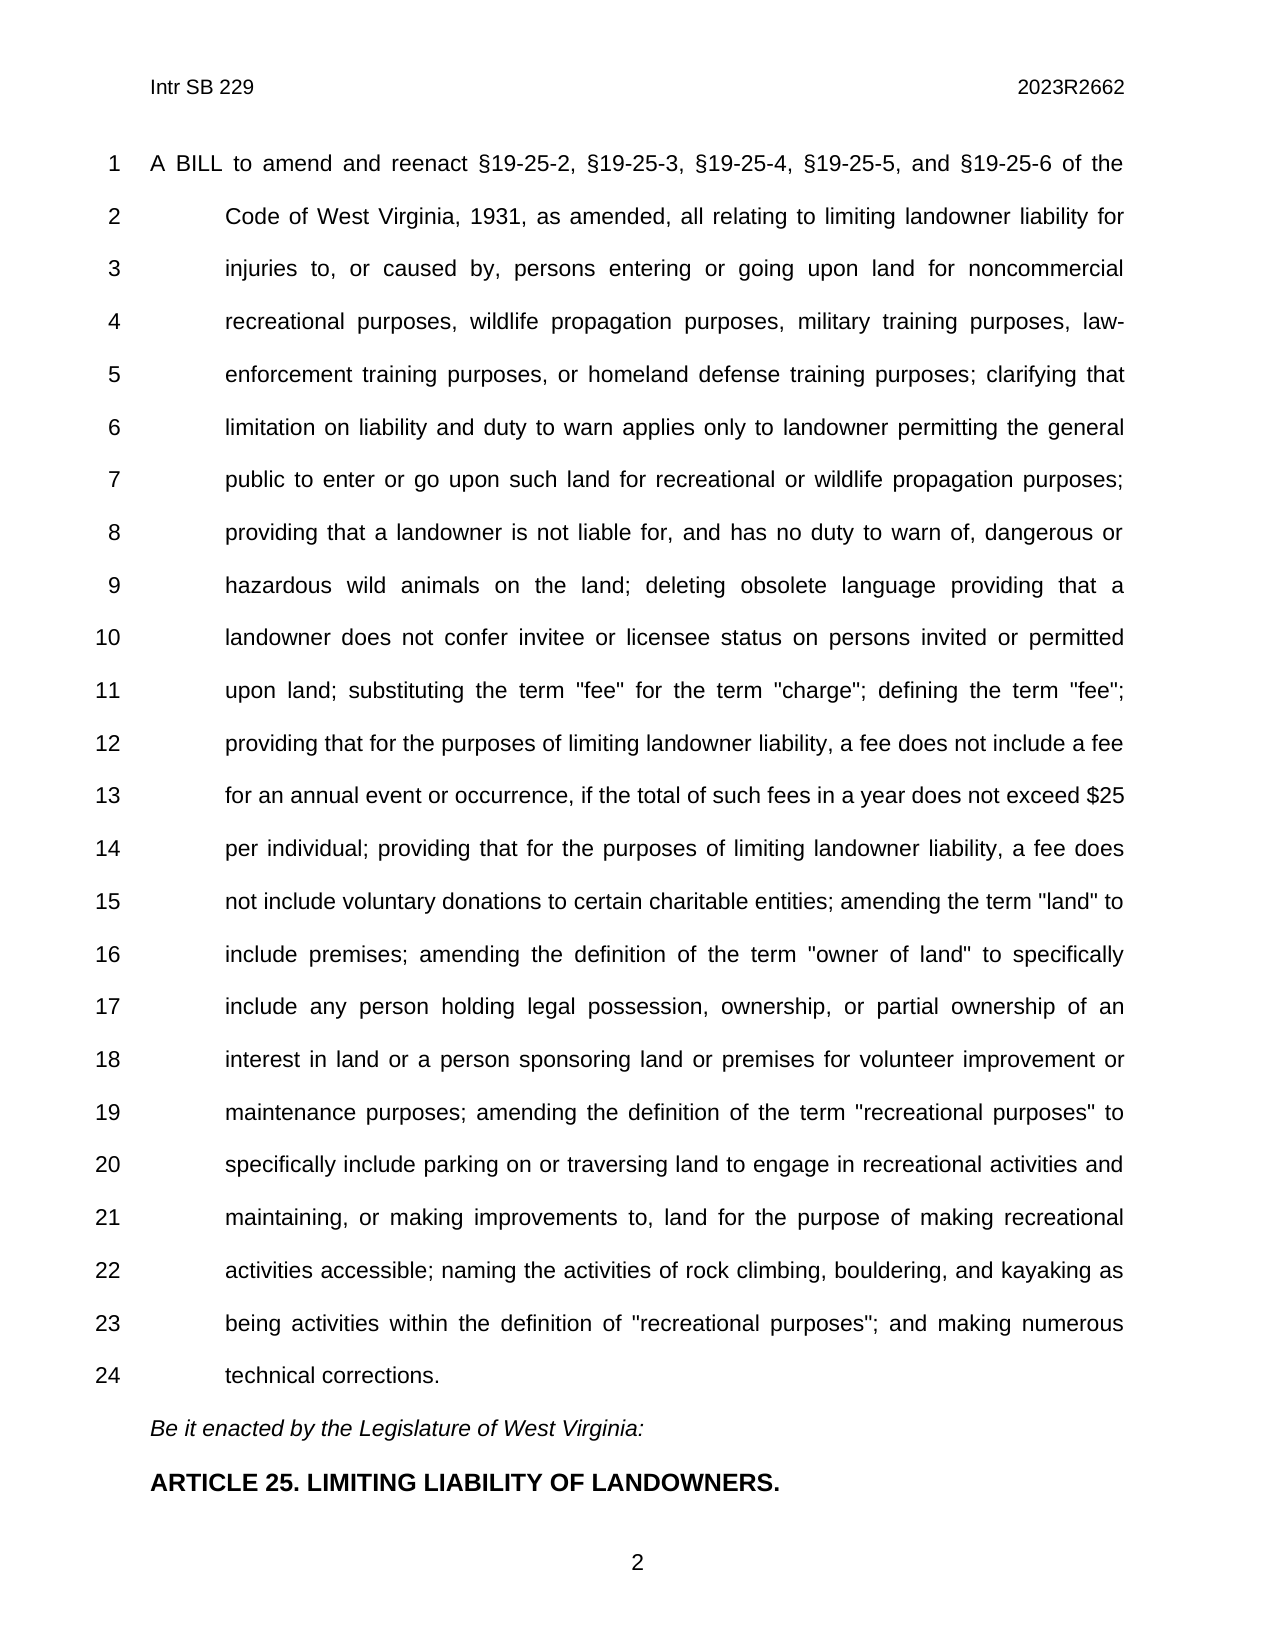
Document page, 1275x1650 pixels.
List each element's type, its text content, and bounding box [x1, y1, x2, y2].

title A BILL to amend and reenact §19-25-2, §19-25-3, §19-25-4, §19-25-5, and §19-25-6 of the Code of West Virginia, 1931, as amended, all relating to limiting landowner liability for injuries to, or caused by, persons entering or going upon land for noncommercial recreational purposes, wildlife propagation purposes, military training purposes, law-enforcement training purposes, or homeland defense training purposes; clarifying that limitation on liability and duty to warn applies only to landowner permitting the general public to enter or go upon such land for recreational or wildlife propagation purposes; providing that a landowner is not liable for, and has no duty to warn of, dangerous or hazardous wild animals on the land; deleting obsolete language providing that a landowner does not confer invitee or licensee status on persons invited or permitted upon land; substituting the term "fee" for the term "charge"; defining the term "fee"; providing that for the purposes of limiting landowner liability, a fee does not include a fee for an annual event or occurrence, if the total of such fees in a year does not exceed $25 per individual; providing that for the purposes of limiting landowner liability, a fee does not include voluntary donations to certain charitable entities; amending the term "land" to include premises; amending the definition of the term "owner of land" to specifically include any person holding legal possession, ownership, or partial ownership of an interest in land or a person sponsoring land or premises for volunteer improvement or maintenance purposes; amending the definition of the term "recreational purposes" to specifically include parking on or traversing land to engage in recreational activities and maintaining, or making improvements to, land for the purpose of making recreational activities accessible; naming the activities of rock climbing, bouldering, and kayaking as being activities within the definition of "recreational purposes"; and making numerous technical corrections. [150, 150, 1125, 1389]
subtitle ARTICLE 25. LIMITING LIABILITY OF LANDOWNERS. [150, 1468, 1125, 1496]
text Be it enacted by the Legislature of West Virginia: [150, 1415, 1125, 1441]
